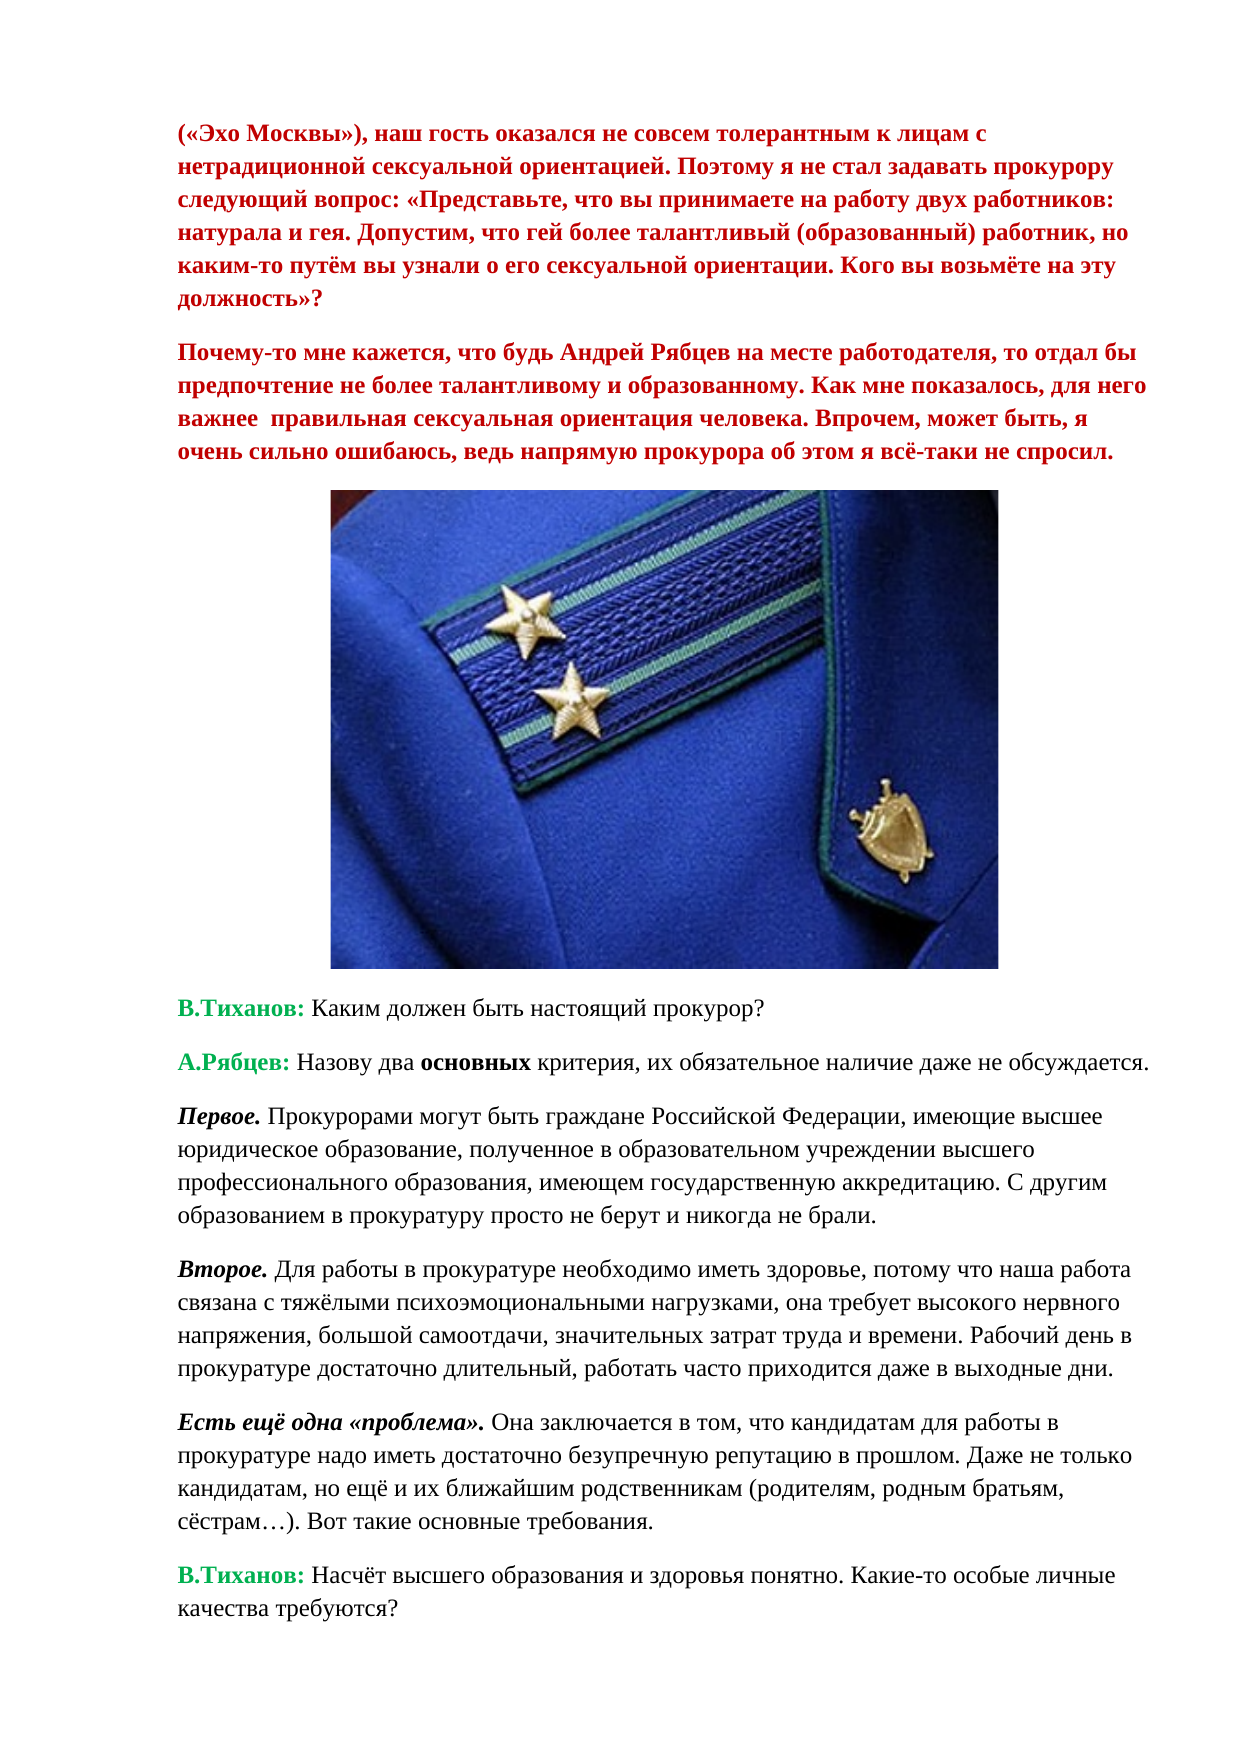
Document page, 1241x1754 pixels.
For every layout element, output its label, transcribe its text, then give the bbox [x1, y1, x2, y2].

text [177, 118, 1152, 312]
picture [330, 490, 999, 969]
text Первое. Прокурорами могут быть граждане Российской Федерации, имеющие высшее юридическое образование, полученное в образовательном учреждении высшего профессионального образования, имеющем государственную аккредитацию. С другим образованием в прокуратуру просто не берут и никогда не брали. [177, 1101, 1152, 1229]
text В.Тиханов: Насчёт высшего образования и здоровья понятно. Какие-то особые личные качества требуются? [177, 1560, 1152, 1622]
text Второе. Для работы в прокуратуре необходимо иметь здоровье, потому что наша работа связана с тяжёлыми психоэмоциональными нагрузками, она требует высокого нервного напряжения, большой самоотдачи, значительных затрат труда и времени. Рабочий день в прокуратуре достаточно длительный, работать часто приходится даже в выходные дни. [177, 1254, 1152, 1382]
text В.Тиханов: Каким должен быть настоящий прокурор? [177, 993, 1152, 1022]
text А.Рябцев: Назову два основных критерия, их обязательное наличие даже не обсуждается. [177, 1047, 1152, 1076]
text Есть ещё одна «проблема». Она заключается в том, что кандидатам для работы в прокуратуре надо иметь достаточно безупречную репутацию в прошлом. Даже не только кандидатам, но ещё и их ближайшим родственникам (родителям, родным братьям, сёстрам…). Вот такие основные требования. [177, 1407, 1152, 1535]
text Почему-то мне кажется, что будь Андрей Рябцев на месте работодателя, то отдал бы предпочтение не более талантливому и образованному. Как мне показалось, для него важнее правильная сексуальная ориентация человека. Впрочем, может быть, я очень сильно ошибаюсь, ведь напрямую прокурора об этом я всё-таки не спросил. [177, 337, 1152, 465]
